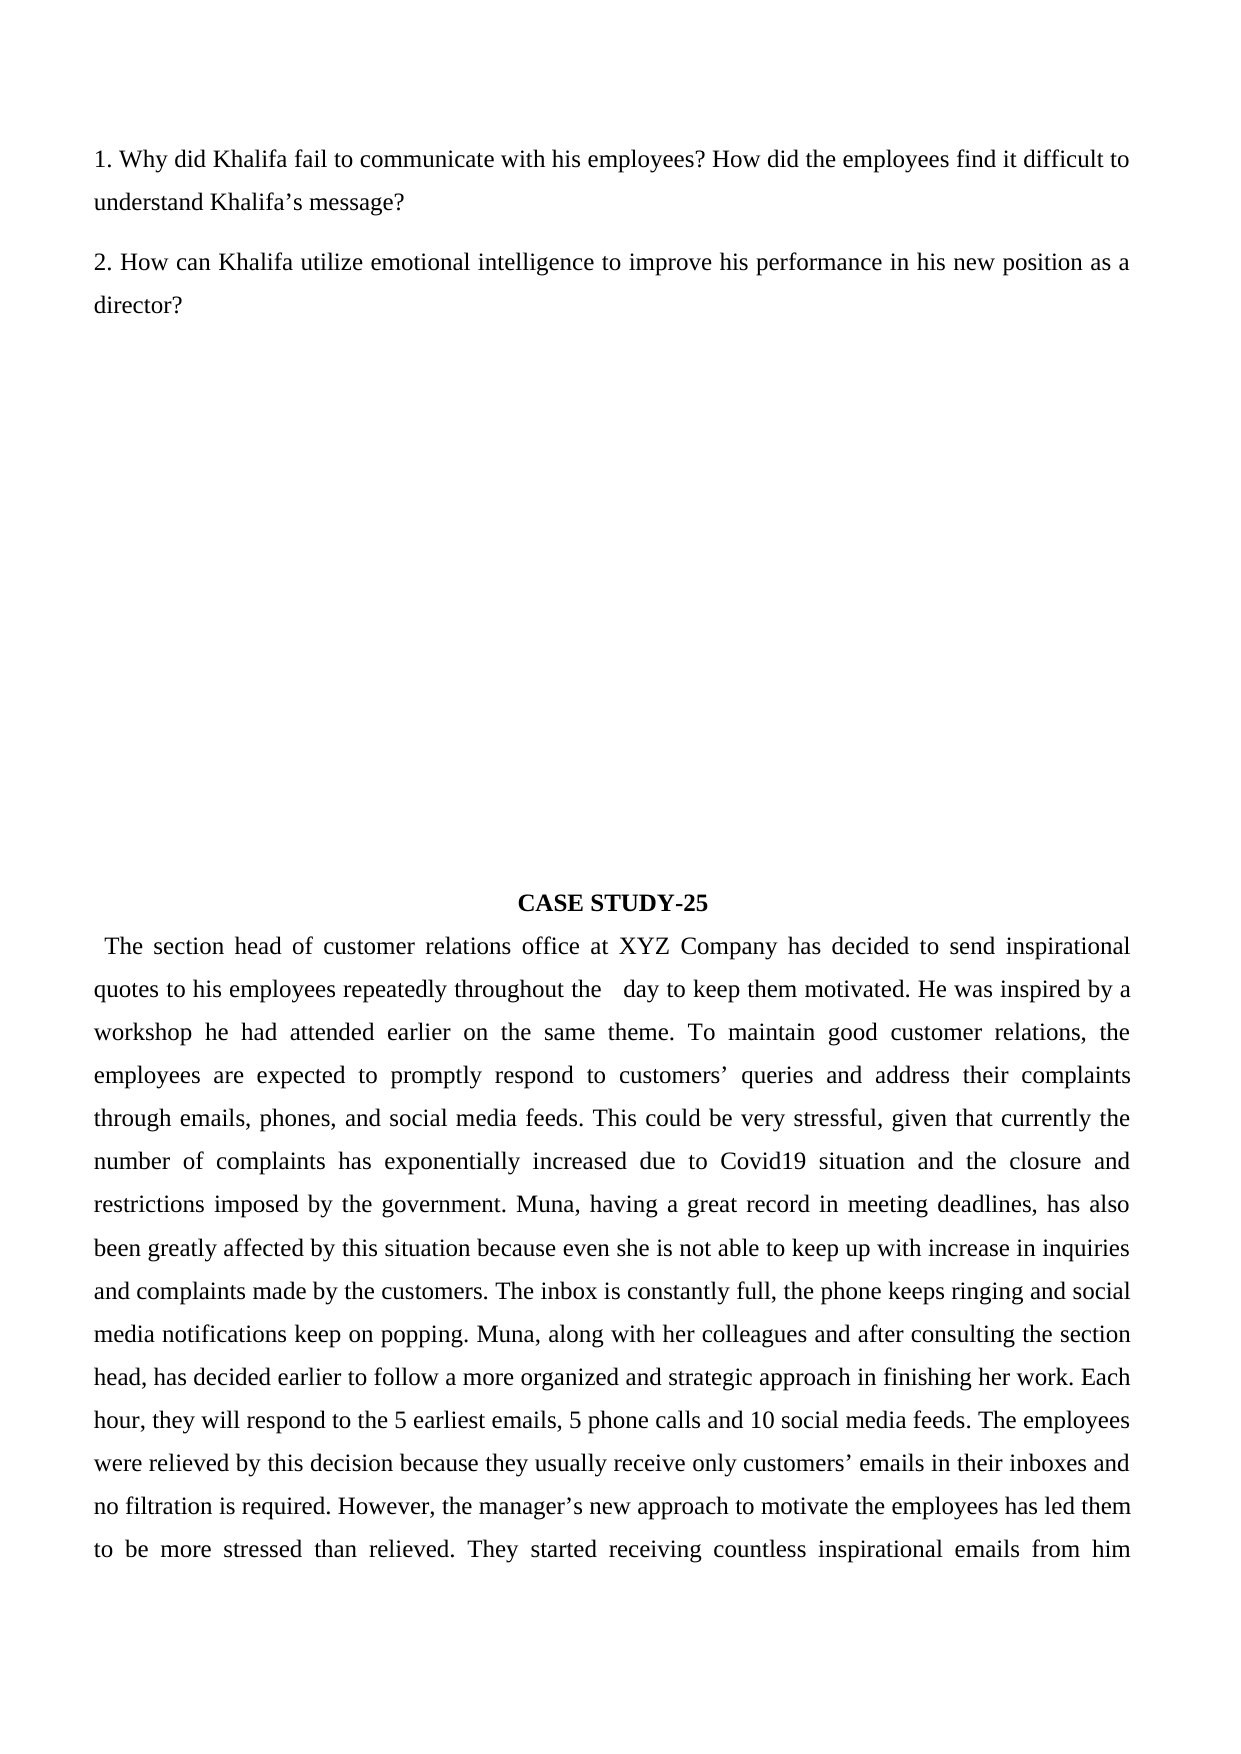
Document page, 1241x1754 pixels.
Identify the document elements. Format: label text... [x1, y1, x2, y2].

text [94, 931, 1132, 1563]
text 2. How can Khalifa utilize emotional intelligence to improve his performance in his new position as a director? [94, 247, 1132, 318]
text CASE STUDY-25 [94, 888, 1132, 916]
text 1. Why did Khalifa fail to communicate with his employees? How did the employees find it difficult to understand Khalifa’s message? [94, 144, 1132, 216]
